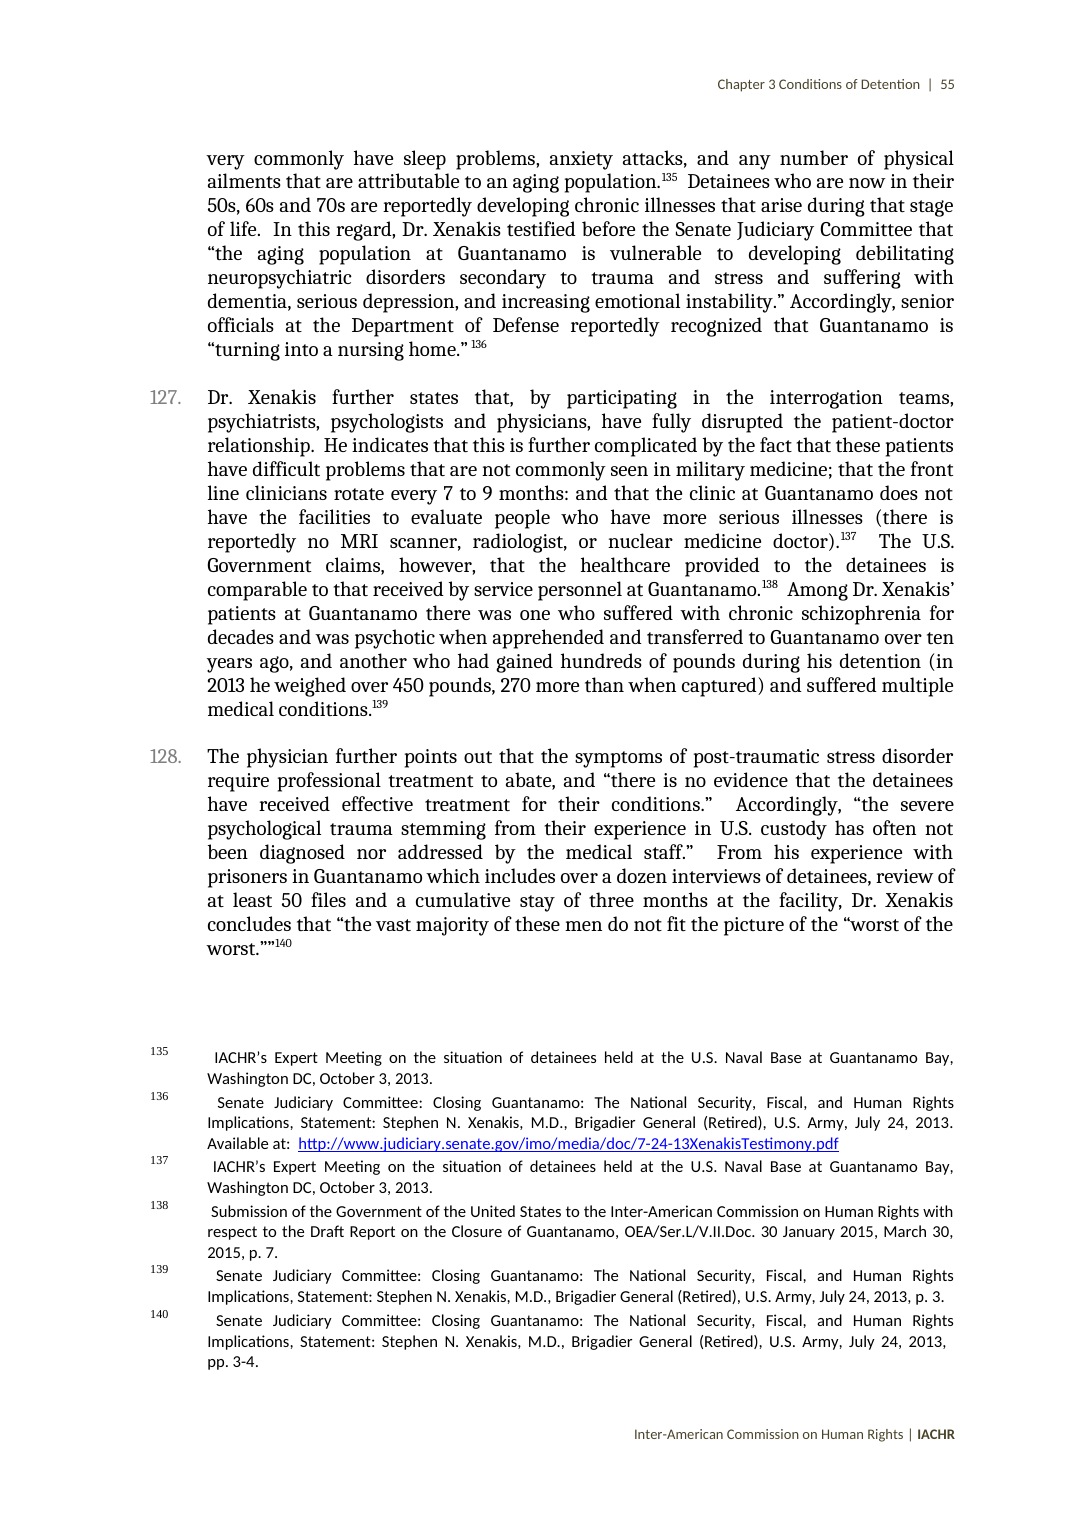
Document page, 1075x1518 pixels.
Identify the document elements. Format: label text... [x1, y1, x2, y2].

list The physician further points out that the symptoms of post-traumatic stress disorder require professional treatment to abate, and “there is no evidence that the detainees have received effective treatment for their conditions.” Accordingly, “the severe psychological trauma stemming from their experience in U.S. custody has often not been diagnosed nor addressed by the medical staff.” From his experience with prisoners in Guantanamo which includes over a dozen interviews of detainees, review of at least 50 files and a cumulative stay of three months at the facility, Dr. Xenakis concludes that “the vast majority of these men do not fit the picture of the “worst of the worst.”” [150, 745, 955, 961]
list Dr. Xenakis further states that, by participating in the interrogation teams, psychiatrists, psychologists and physicians, have fully disrupted the patient-doctor relationship. He indicates that this is further complicated by the fact that these patients have difficult problems that are not commonly seen in military medicine; that the front line clinicians rotate every 7 to 9 months: and that the clinic at Guantanamo does not have the facilities to evaluate people who have more serious illnesses (there is reportedly no MRI scanner, radiologist, or nuclear medicine doctor). The U.S. Government claims, however, that the healthcare provided to the detainees is comparable to that received by service personnel at Guantanamo. Among Dr. Xenakis’ patients at Guantanamo there was one who suffered with chronic schizophrenia for decades and was psychotic when apprehended and transferred to Guantanamo over ten years ago, and another who had gained hundreds of pounds during his detention (in 2013 he weighed over 450 pounds, 270 more than when captured) and suffered multiple medical conditions. [150, 386, 955, 721]
list According to Dr. Stephen Xenakis, Brigadier General (Retired), psychiatric and medical expert in numerous cases involving detainees at Guantanamo, these prisoners often do not expect to be released, they have been traumatized and had their lives disrupted, and very commonly have sleep problems, anxiety attacks, and any number of physical ailments that are attributable to an aging population. Detainees who are now in their 50s, 60s and 70s are reportedly developing chronic illnesses that arise during that stage of life. In this regard, Dr. Xenakis testified before the Senate Judiciary Committee that “the aging population at Guantanamo is vulnerable to developing debilitating neuropsychiatric disorders secondary to trauma and stress and suffering with dementia, serious depression, and increasing emotional instability.” Accordingly, senior officials at the Department of Defense reportedly recognized that Guantanamo is “turning into a nursing home.” [150, 146, 955, 362]
